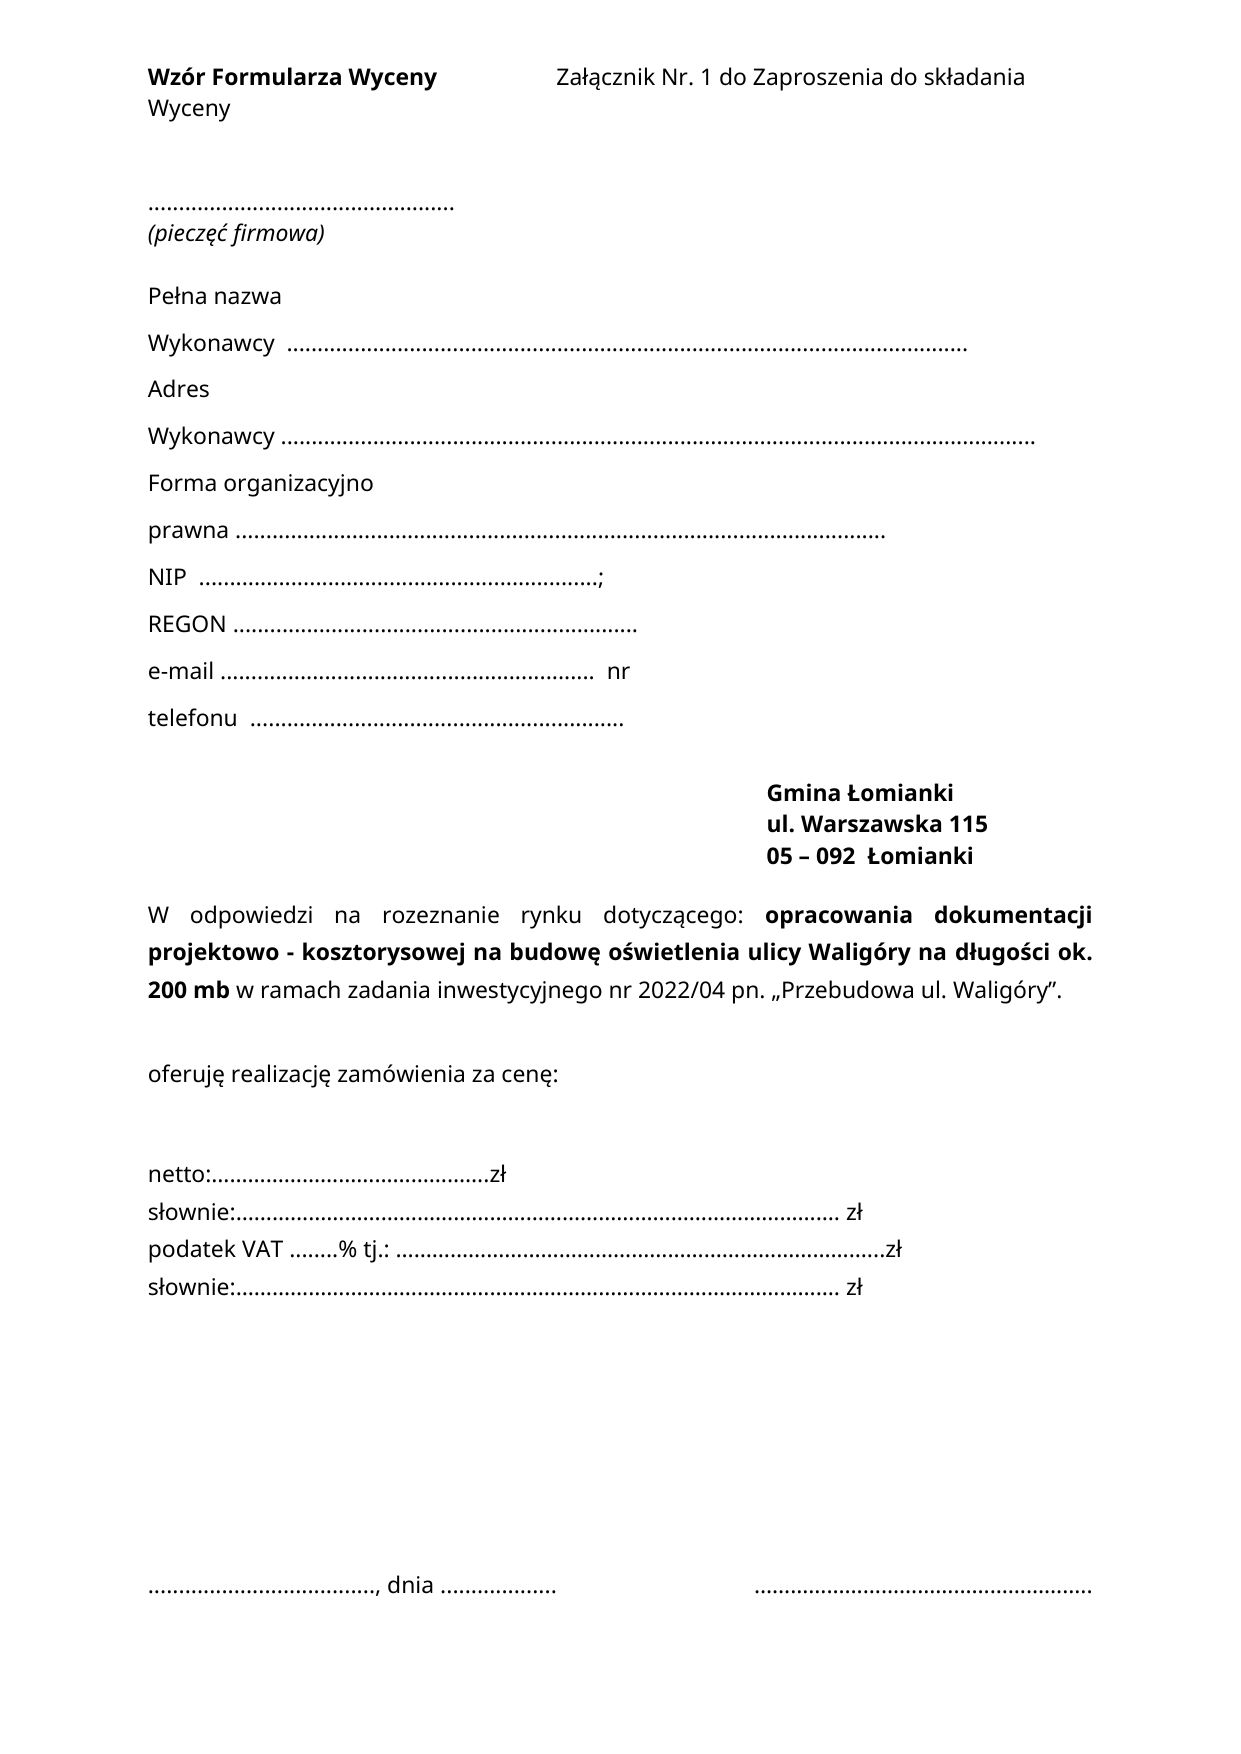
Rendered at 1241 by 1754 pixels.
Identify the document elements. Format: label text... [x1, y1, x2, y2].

text Gmina Łomianki [750, 777, 1093, 808]
text ....................................., dnia ................... ……………………………………………….. [148, 1569, 1093, 1629]
text podatek VAT ........% tj.: ……………………………………………………………………...zł [148, 1233, 1093, 1264]
text Adres Wykonawcy ........................................................................................................................... [148, 373, 1093, 451]
text .................................................. [148, 186, 1093, 217]
text słownie:………………………………………………………………………………………. zł [148, 1196, 1093, 1227]
text Forma organizacyjno prawna .......................................................................................................... [148, 467, 1093, 545]
text e-mail ............................................................. nr telefonu ............................................................. [148, 654, 1093, 733]
text oferuję realizację zamówienia za cenę: [148, 1058, 1093, 1089]
text (pieczęć firmowa) [148, 217, 1093, 248]
text słownie:………………………………………………………………………………………. zł [148, 1271, 1093, 1302]
text Pełna nazwa Wykonawcy ............................................................................................................... [148, 279, 1093, 358]
text Wzór Formularza Wyceny Załącznik Nr. 1 do Zaproszenia do składania Wyceny [148, 61, 1093, 123]
text 05 – 092 Łomianki [738, 839, 1093, 871]
text netto:……………………………………….zł [148, 1158, 1093, 1189]
text NIP .................................................................; REGON .................................................................. [148, 561, 1093, 639]
text ul. Warszawska 115 [738, 808, 1093, 839]
text W odpowiedzi na rozeznanie rynku dotyczącego: opracowania dokumentacji projektowo - kosztorysowej na budowę oświetlenia ulicy Waligóry na długości ok. 200 mb w ramach zadania inwestycyjnego nr 2022/04 pn. „Przebudowa ul. Waligóry”. [148, 899, 1093, 1005]
